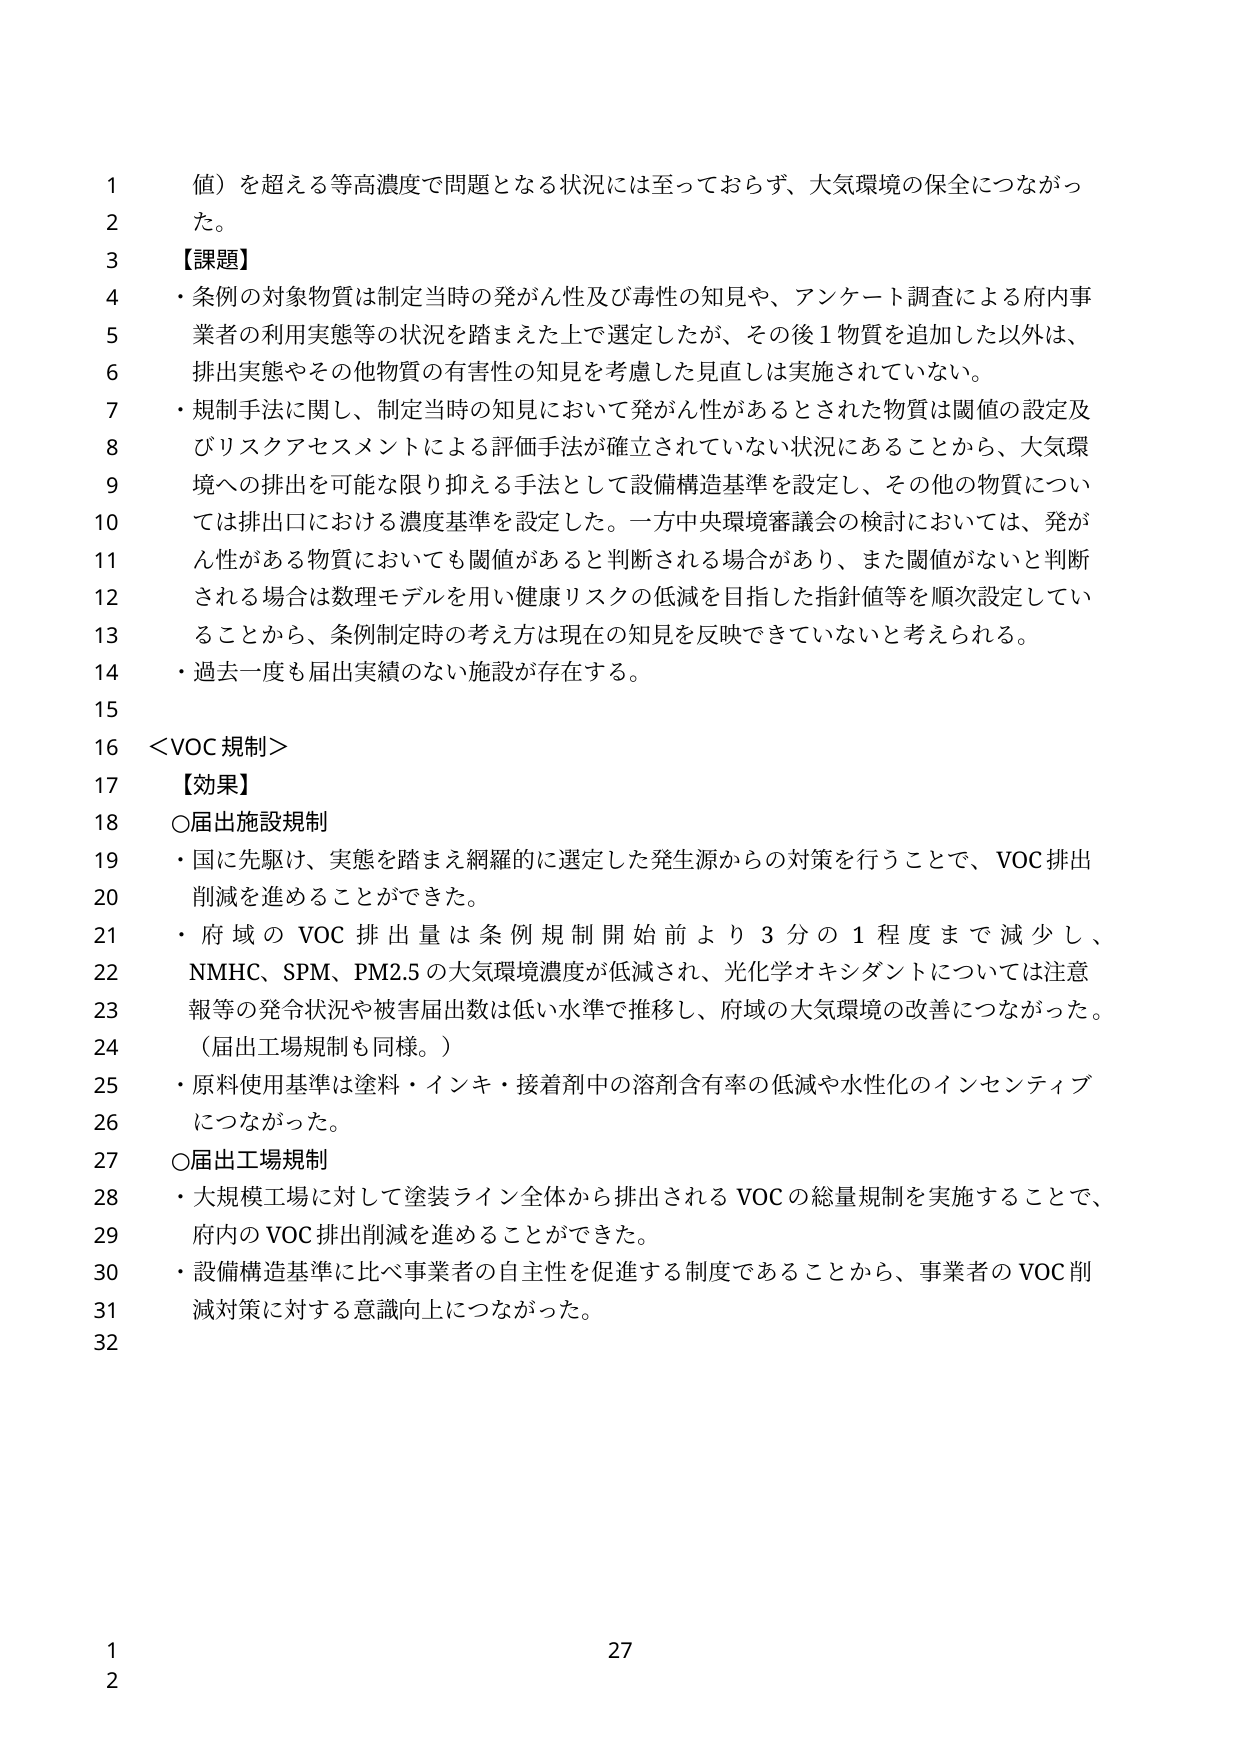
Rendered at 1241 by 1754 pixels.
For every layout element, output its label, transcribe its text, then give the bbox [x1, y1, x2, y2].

text ・条例の対象物質は制定当時の発がん性及び毒性の知見や、アンケート調査による府内事業者の利用実態等の状況を踏まえた上で選定したが、その後１物質を追加した以外は、排出実態やその他物質の有害性の知見を考慮した見直しは実施されていない。 [169, 277, 1092, 389]
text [169, 164, 1092, 239]
text 【効果】 [171, 764, 1092, 802]
text ・大規模工場に対して塗装ライン全体から排出されるVOCの総量規制を実施することで、府内のVOC排出削減を進めることができた。 [169, 1177, 1092, 1252]
text ・規制手法に関し、制定当時の知見において発がん性があるとされた物質は閾値の設定及びリスクアセスメントによる評価手法が確立されていない状況にあることから、大気環境への排出を可能な限り抑える手法として設備構造基準を設定し、その他の物質については排出口における濃度基準を設定した。一方中央環境審議会の検討においては、発がん性がある物質においても閾値があると判断される場合があり、また閾値がないと判断される場合は数理モデルを用い健康リスクの低減を目指した指針値等を順次設定していることから、条例制定時の考え方は現在の知見を反映できていないと考えられる。 [169, 389, 1092, 652]
text ・設備構造基準に比べ事業者の自主性を促進する制度であることから、事業者のVOC削減対策に対する意識向上につながった。 [169, 1252, 1092, 1327]
text ・過去一度も届出実績のない施設が存在する。 [171, 652, 1092, 689]
text ・国に先駆け、実態を踏まえ網羅的に選定した発生源からの対策を行うことで、VOC排出削減を進めることができた。 [169, 839, 1092, 914]
text 【課題】 [171, 239, 1092, 277]
text ○届出施設規制 [171, 802, 1092, 839]
text ・府域のVOC排出量は条例規制開始前より3分の1程度まで減少し、NMHC、SPM、PM2.5の大気環境濃度が低減され、光化学オキシダントについては注意報等の発令状況や被害届出数は低い水準で推移し、府域の大気環境の改善につながった。（届出工場規制も同様。） [171, 914, 1092, 1064]
text ○届出工場規制 [171, 1139, 1092, 1177]
text ＜VOC規制＞ [148, 727, 1092, 764]
text ・原料使用基準は塗料・インキ・接着剤中の溶剤含有率の低減や水性化のインセンティブにつながった。 [169, 1064, 1092, 1139]
